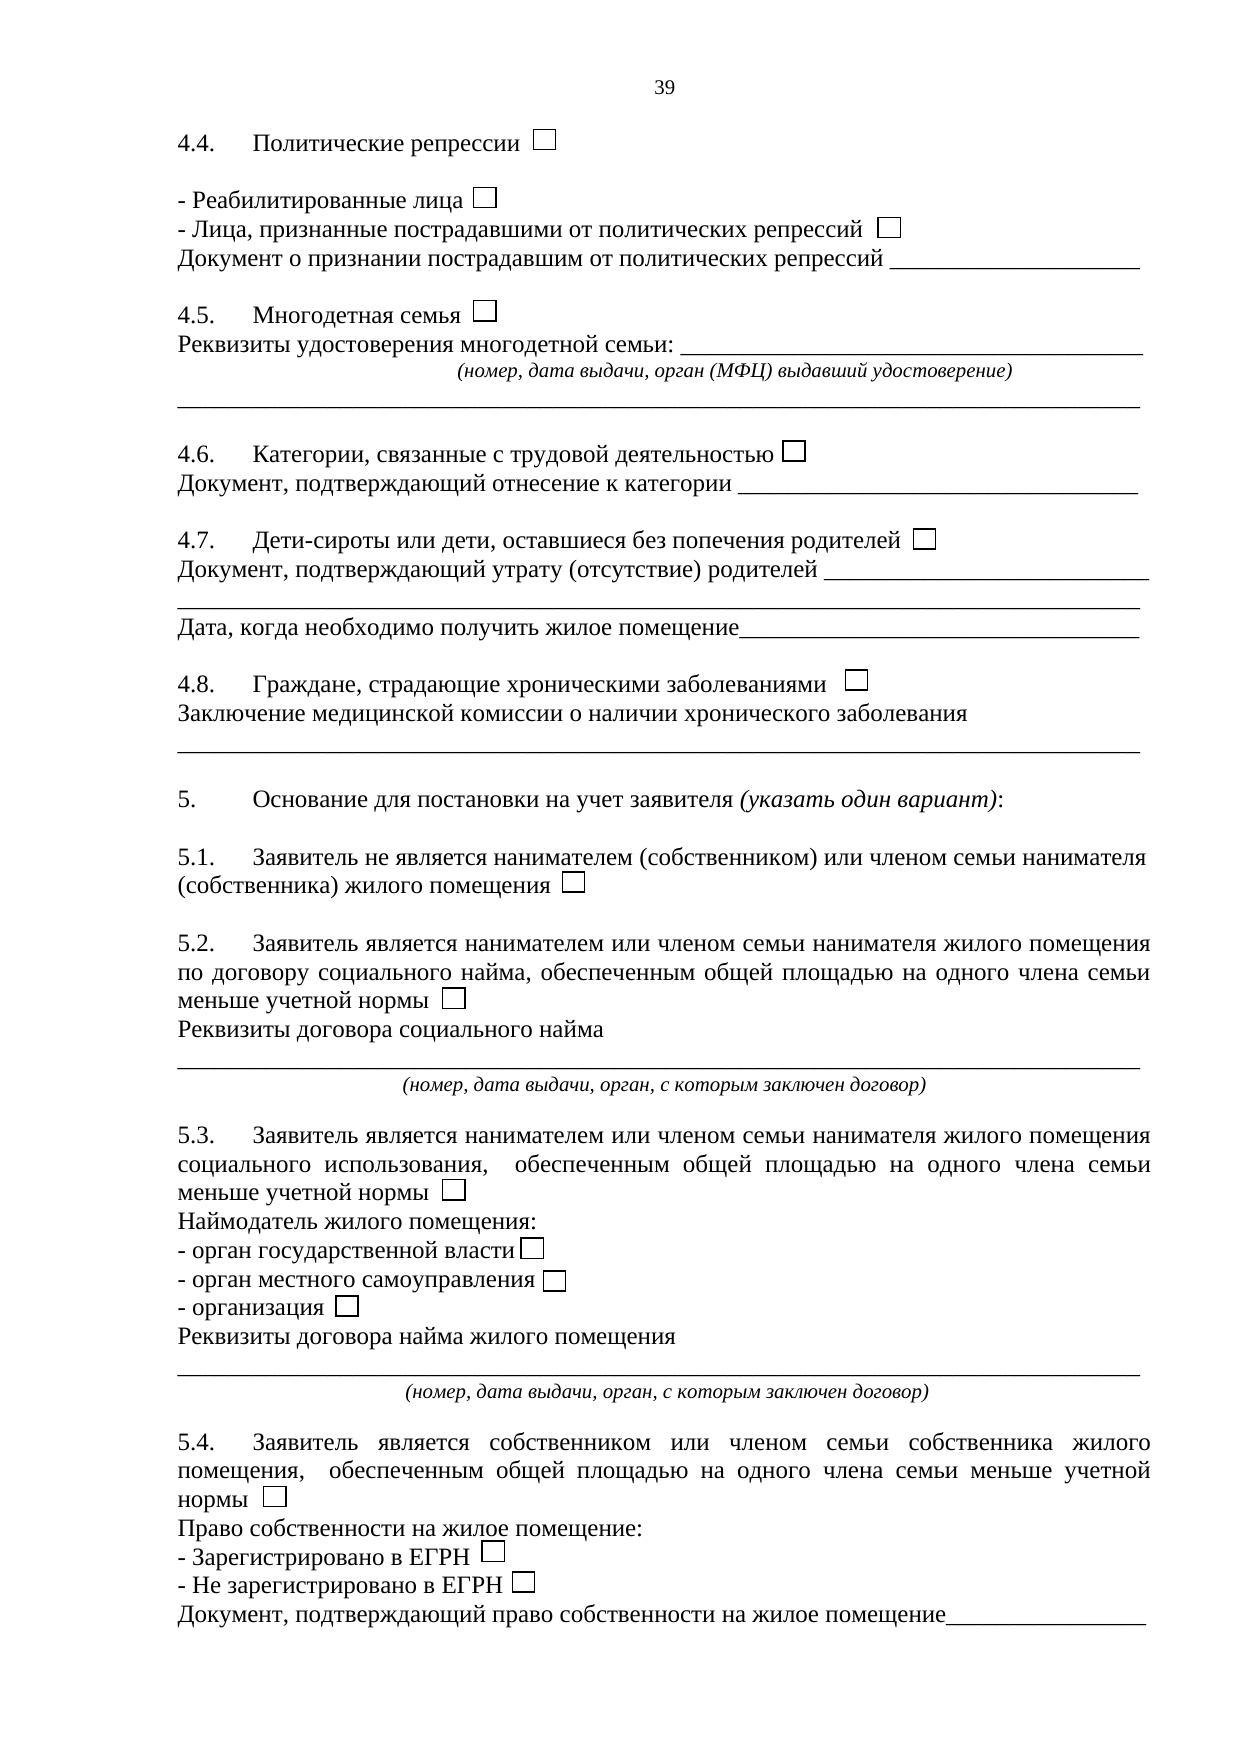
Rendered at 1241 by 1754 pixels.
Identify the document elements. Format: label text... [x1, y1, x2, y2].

text Право собственности на жилое помещение: [177, 1513, 1152, 1542]
list Заявитель является нанимателем или членом семьи нанимателя жилого помещения по договору социального найма, обеспеченным общей площадью на одного члена семьи меньше учетной нормы [177, 928, 1152, 1014]
text - Реабилитированные лица [177, 185, 1152, 214]
text Реквизиты договора найма жилого помещения [177, 1321, 1152, 1350]
text _____________________________________________________________________________ [177, 1043, 1152, 1072]
text Наймодатель жилого помещения: [177, 1206, 1152, 1235]
list Дети-сироты или дети, оставшиеся без попечения родителей [177, 526, 1152, 554]
text Документ, подтверждающий право собственности на жилое помещение________________ [177, 1599, 1152, 1628]
text _____________________________________________________________________________ [177, 382, 1152, 411]
text _____________________________________________________________________________ [177, 727, 1152, 756]
list Заявитель не является нанимателем (собственником) или членом семьи нанимателя (собственника) жилого помещения [177, 842, 1152, 899]
text Документ, подтверждающий утрату (отсутствие) родителей __________________________ [177, 554, 1152, 583]
text Документ о признании пострадавшим от политических репрессий ____________________ [177, 243, 1152, 272]
text Заключение медицинской комиссии о наличии хронического заболевания [177, 698, 1152, 727]
text Реквизиты удостоверения многодетной семьи: _____________________________________ [177, 329, 1152, 358]
text - орган местного самоуправления [177, 1264, 1152, 1292]
text (номер, дата выдачи, орган (МФЦ) выдавший удостоверение) [177, 358, 1152, 382]
text (номер, дата выдачи, орган, с которым заключен договор) [177, 1072, 1152, 1096]
text (номер, дата выдачи, орган, с которым заключен договор) [177, 1379, 1152, 1403]
text - организация [177, 1292, 1152, 1321]
list Граждане, страдающие хроническими заболеваниями [177, 669, 1152, 698]
list Заявитель является собственником или членом семьи собственника жилого помещения, обеспеченным общей площадью на одного члена семьи меньше учетной нормы [177, 1427, 1152, 1513]
text _____________________________________________________________________________ [177, 1350, 1152, 1379]
list Политические репрессии [177, 128, 1152, 157]
list Заявитель является нанимателем или членом семьи нанимателя жилого помещения социального использования, обеспеченным общей площадью на одного члена семьи меньше учетной нормы [177, 1120, 1152, 1206]
list Категории, связанные с трудовой деятельностью [177, 439, 1152, 468]
text - орган государственной власти [177, 1235, 1152, 1264]
list Основание для постановки на учет заявителя (указать один вариант): [177, 784, 1152, 813]
list Многодетная семья [177, 300, 1152, 329]
text Документ, подтверждающий отнесение к категории ________________________________ [177, 468, 1152, 497]
text - Не зарегистрировано в ЕГРН [177, 1571, 1152, 1599]
text Дата, когда необходимо получить жилое помещение________________________________ [177, 612, 1152, 641]
text - Лица, признанные пострадавшими от политических репрессий [177, 214, 1152, 243]
text Реквизиты договора социального найма [177, 1014, 1152, 1043]
text - Зарегистрировано в ЕГРН [177, 1542, 1152, 1571]
text _____________________________________________________________________________ [177, 583, 1152, 612]
